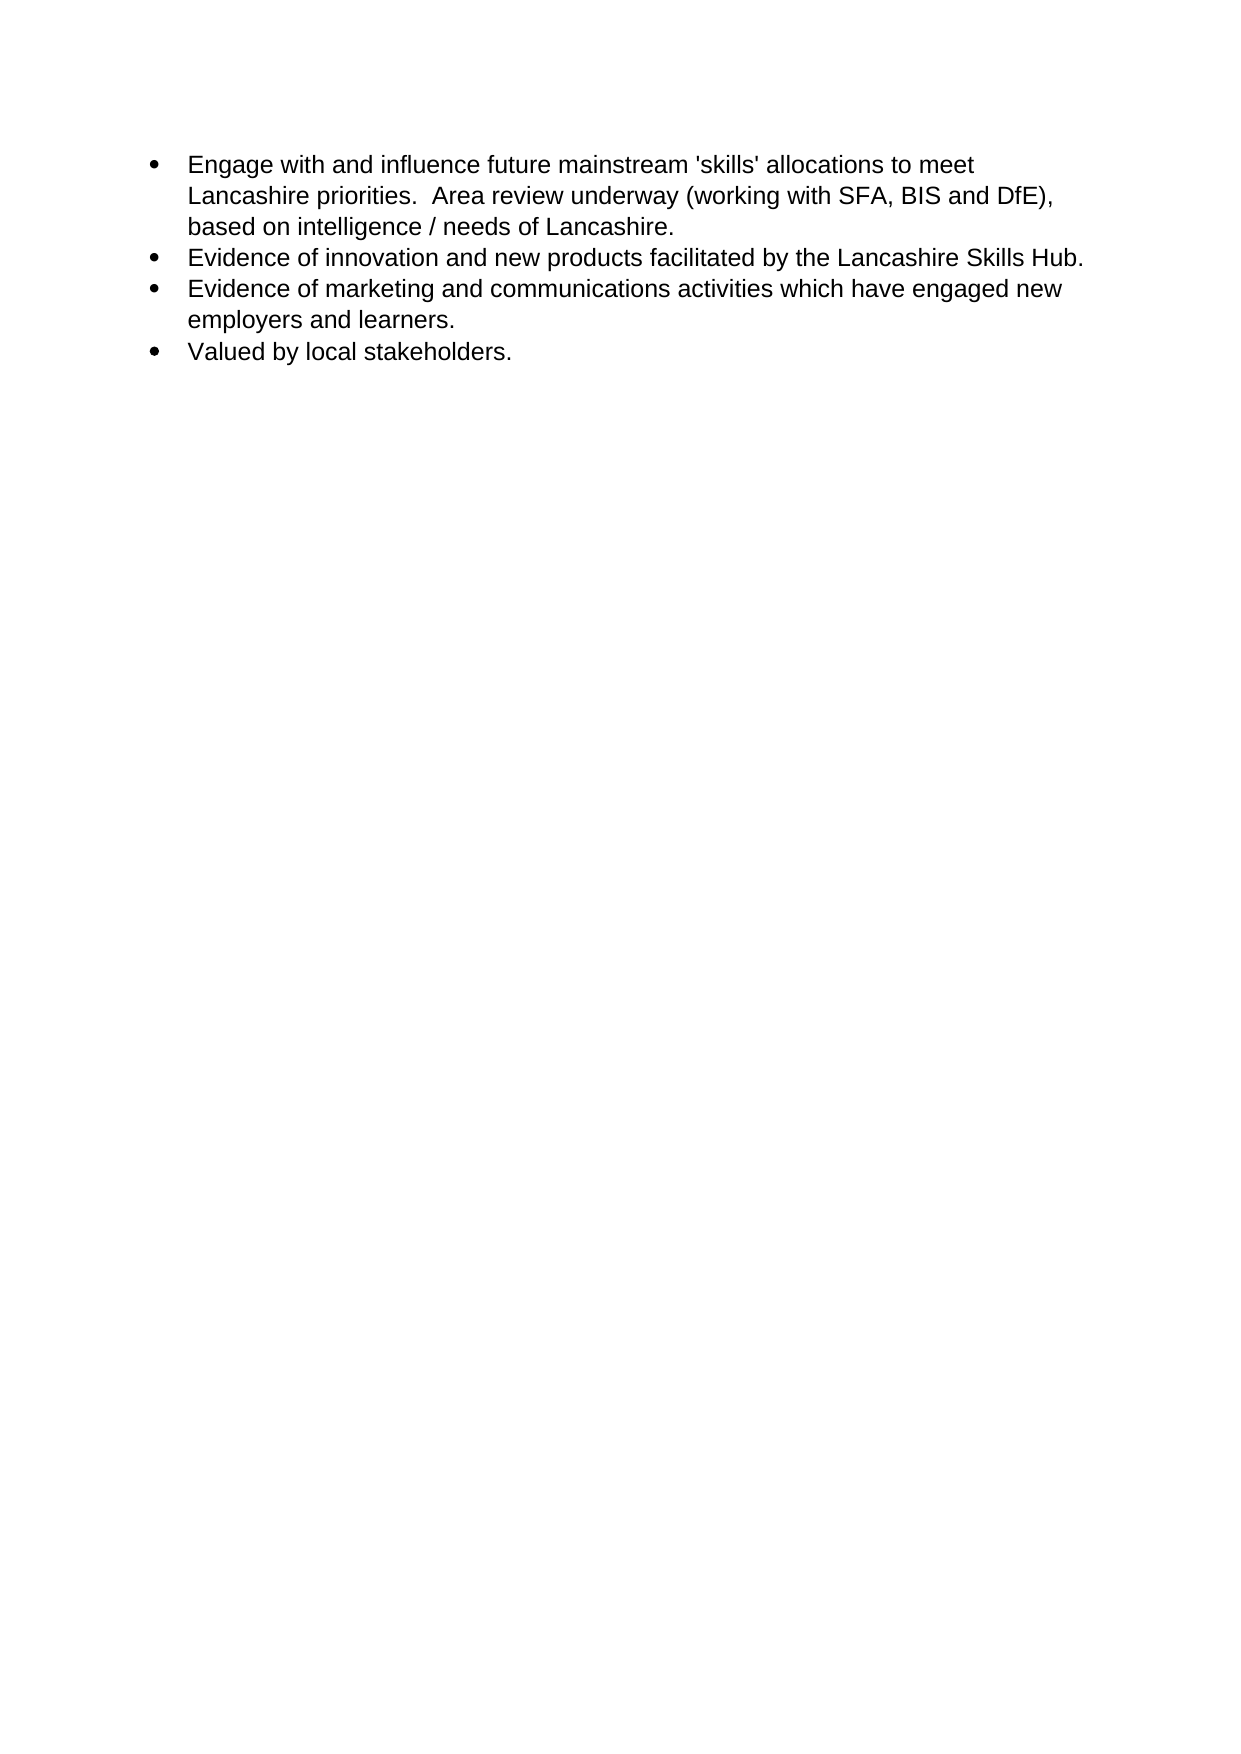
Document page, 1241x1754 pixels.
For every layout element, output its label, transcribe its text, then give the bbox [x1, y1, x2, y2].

list Valued by local stakeholders. [150, 337, 1090, 365]
list Engage with and influence future mainstream 'skills' allocations to meet Lancashire priorities. Area review underway (working with SFA, BIS and DfE), based on intelligence / needs of Lancashire. [150, 150, 1090, 241]
list Evidence of marketing and communications activities which have engaged new employers and learners. [150, 274, 1090, 334]
list Evidence of innovation and new products facilitated by the Lancashire Skills Hub. [150, 243, 1090, 272]
